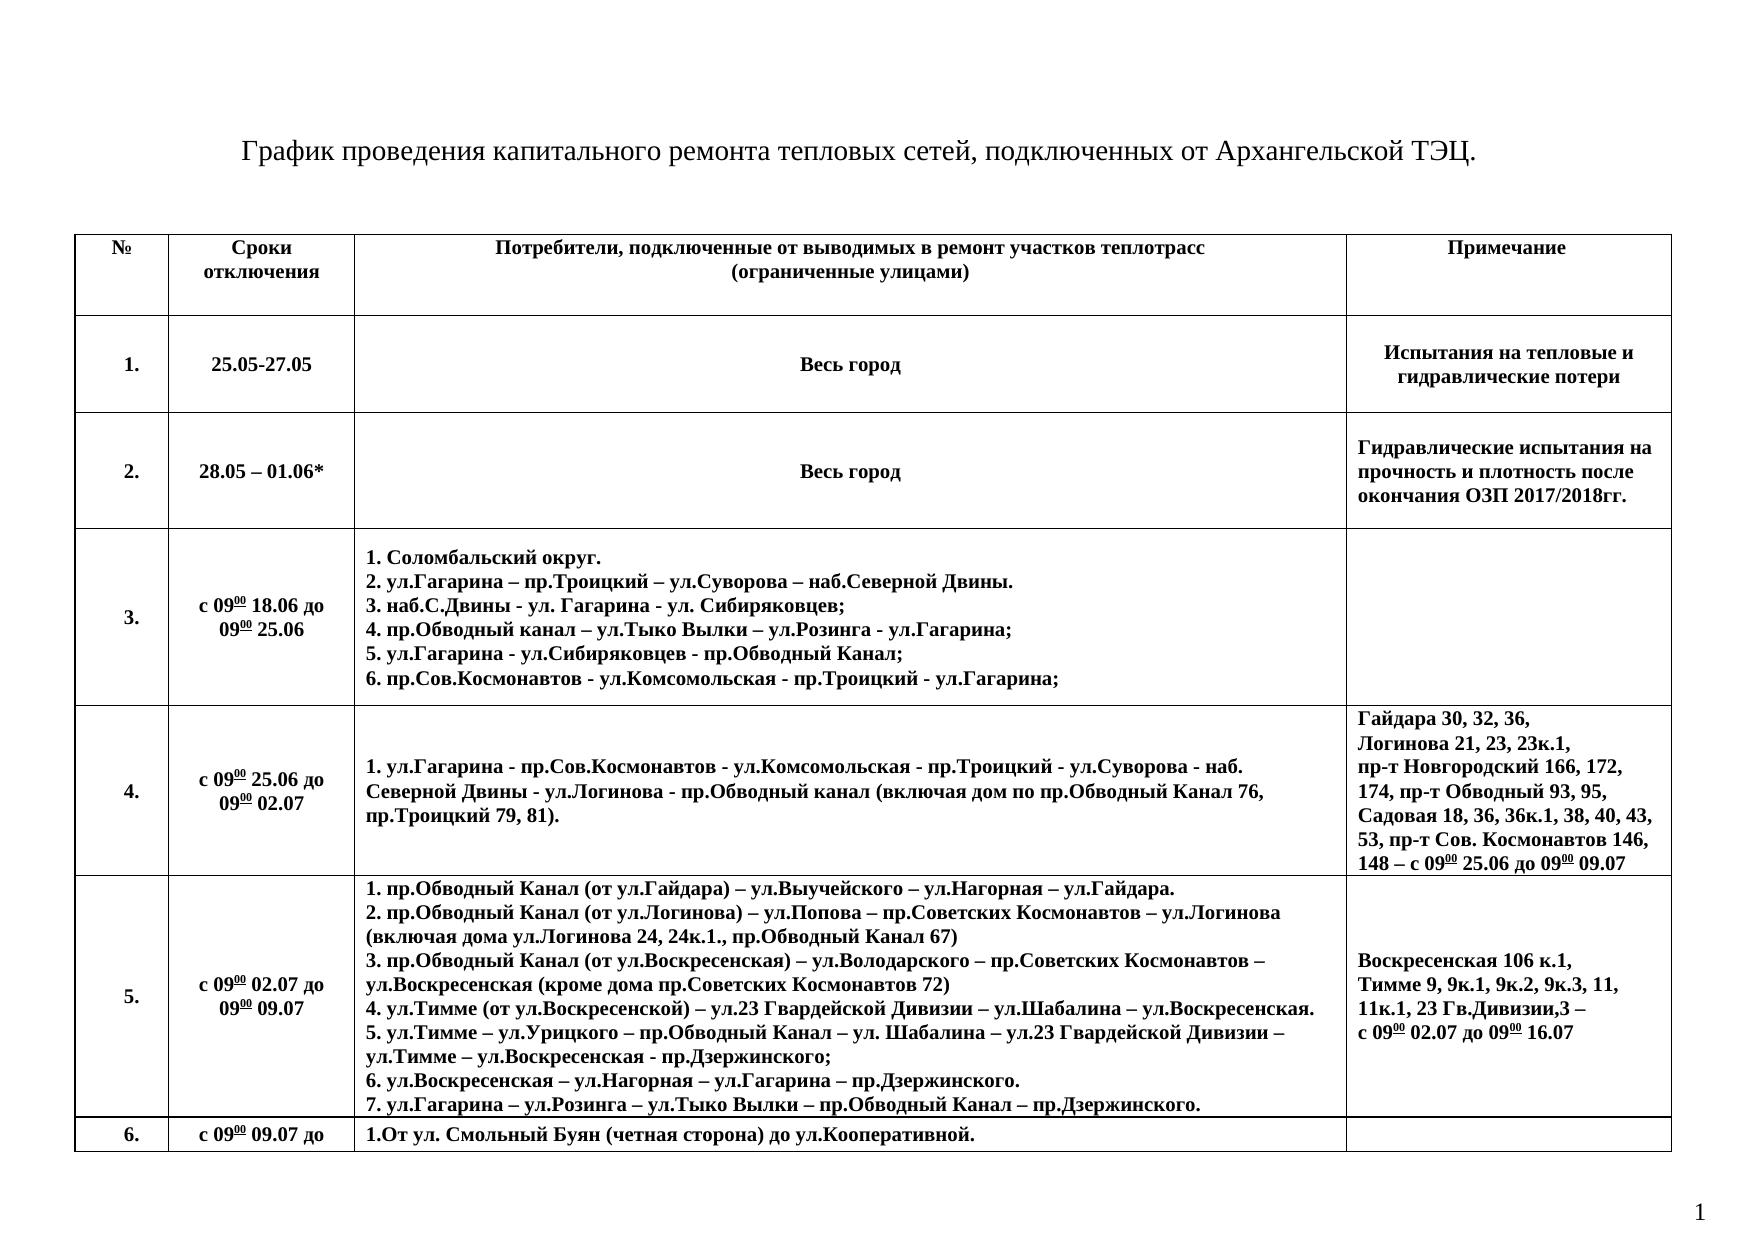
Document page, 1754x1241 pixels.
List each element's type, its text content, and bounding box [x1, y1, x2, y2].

table_header № [76, 235, 168, 315]
table_cell [1347, 1118, 1671, 1151]
table_cell Весь город [355, 413, 1346, 528]
table_cell Воскресенская 106 к.1, Тимме 9, 9к.1, 9к.2, 9к.3, 11, 11к.1, 23 Гв.Дивизии,3 – с 0900 02.07 до 0900 16.07 [1347, 876, 1671, 1116]
table_header Примечание [1347, 235, 1671, 315]
table_cell с 0900 25.06 до 0900 02.07 [169, 706, 354, 875]
table_cell [76, 413, 168, 528]
table_cell Весь город [355, 316, 1346, 412]
table_cell 1. ул.Гагарина - пр.Сов.Космонавтов - ул.Комсомольская - пр.Троицкий - ул.Суворова - наб. Северной Двины - ул.Логинова - пр.Обводный канал (включая дом по пр.Обводный Канал 76, пр.Троицкий 79, 81). [355, 706, 1346, 875]
table_cell Гайдара 30, 32, 36, Логинова 21, 23, 23к.1, пр-т Новгородский 166, 172, 174, пр-т Обводный 93, 95, Садовая 18, 36, 36к.1, 38, 40, 43, 53, пр-т Сов. Космонавтов 146, 148 – с 0900 25.06 до 0900 09.07 [1347, 706, 1671, 875]
table_cell [76, 316, 168, 412]
table_cell [76, 1118, 168, 1151]
table_cell 1. пр.Обводный Канал (от ул.Гайдара) – ул.Выучейского – ул.Нагорная – ул.Гайдара. 2. пр.Обводный Канал (от ул.Логинова) – ул.Попова – пр.Советских Космонавтов – ул.Логинова (включая дома ул.Логинова 24, 24к.1., пр.Обводный Канал 67) 3. пр.Обводный Канал (от ул.Воскресенская) – ул.Володарского – пр.Советских Космонавтов – ул.Воскресенская (кроме дома пр.Советских Космонавтов 72) 4. ул.Тимме (от ул.Воскресенской) – ул.23 Гвардейской Дивизии – ул.Шабалина – ул.Воскресенская. 5. ул.Тимме – ул.Урицкого – пр.Обводный Канал – ул. Шабалина – ул.23 Гвардейской Дивизии – ул.Тимме – ул.Воскресенская - пр.Дзержинского; 6. ул.Воскресенская – ул.Нагорная – ул.Гагарина – пр.Дзержинского. 7. ул.Гагарина – ул.Розинга – ул.Тыко Вылки – пр.Обводный Канал – пр.Дзержинского. [355, 876, 1346, 1116]
table_cell Гидравлические испытания на прочность и плотность после окончания ОЗП 2017/2018гг. [1347, 413, 1671, 528]
table_cell [1347, 529, 1671, 705]
table_cell 25.05-27.05 [169, 316, 354, 412]
table_cell [76, 529, 168, 705]
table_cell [169, 1118, 354, 1151]
table_header Сроки отключения [169, 235, 354, 315]
table_cell 28.05 – 01.06* [169, 413, 354, 528]
table_header Потребители, подключенные от выводимых в ремонт участков теплотрасс (ограниченные улицами) [355, 235, 1346, 315]
table_cell 1. Соломбальский округ. 2. ул.Гагарина – пр.Троицкий – ул.Суворова – наб.Северной Двины. 3. наб.С.Двины - ул. Гагарина - ул. Сибиряковцев; 4. пр.Обводный канал – ул.Тыко Вылки – ул.Розинга - ул.Гагарина; 5. ул.Гагарина - ул.Сибиряковцев - пр.Обводный Канал; 6. пр.Сов.Космонавтов - ул.Комсомольская - пр.Троицкий - ул.Гагарина; [355, 529, 1346, 705]
table_cell с 0900 02.07 до 0900 09.07 [169, 876, 354, 1116]
table_cell [76, 876, 168, 1116]
table_cell [76, 706, 168, 875]
table_header График проведения капитального ремонта тепловых сетей, подключенных от Архангельской ТЭЦ. [56, 133, 1662, 233]
table_cell с 0900 18.06 до 0900 25.06 [169, 529, 354, 705]
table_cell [355, 1118, 1346, 1151]
table_cell Испытания на тепловые и гидравлические потери [1347, 316, 1671, 412]
